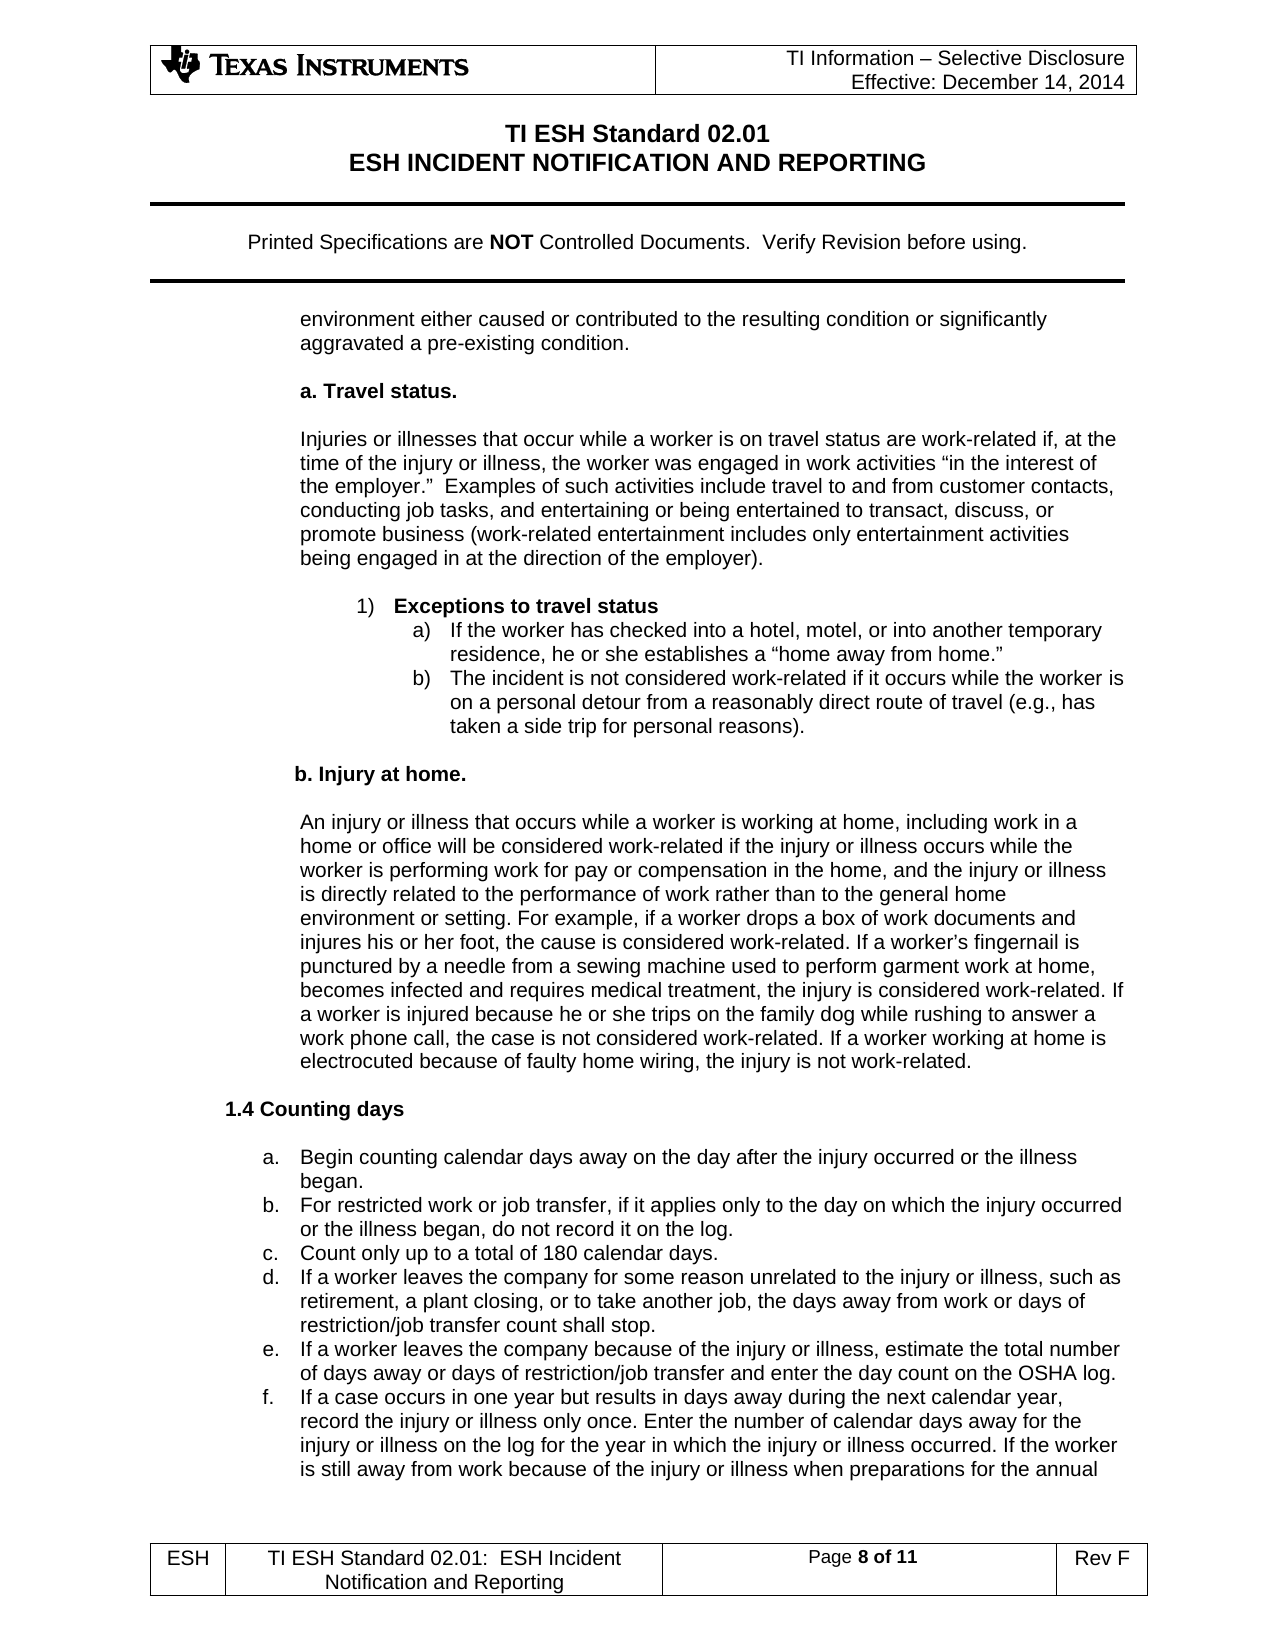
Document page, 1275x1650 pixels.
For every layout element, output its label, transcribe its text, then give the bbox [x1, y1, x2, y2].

list Begin counting calendar days away on the day after the injury occurred or the illness began. [262, 1145, 1125, 1193]
list If a worker leaves the company because of the injury or illness, estimate the total number of days away or days of restriction/job transfer and enter the day count on the OSHA log. [262, 1337, 1125, 1385]
list For restricted work or job transfer, if it applies only to the day on which the injury occurred or the illness began, do not record it on the log. [262, 1193, 1125, 1241]
text a. Travel status. [300, 378, 1125, 402]
list Count only up to a total of 180 calendar days. [262, 1241, 1125, 1265]
list If a worker leaves the company for some reason unrelated to the injury or illness, such as retirement, a plant closing, or to take another job, the days away from work or days of restriction/job transfer count shall stop. [262, 1265, 1125, 1337]
list If the worker has checked into a hotel, motel, or into another temporary residence, he or she establishes a “home away from home.” [412, 618, 1125, 666]
text An injury or illness that occurs while a worker is working at home, including work in a home or office will be considered work-related if the injury or illness occurs while the worker is performing work for pay or compensation in the home, and the injury or illness is directly related to the performance of work rather than to the general home environment or setting. For example, if a worker drops a box of work documents and injures his or her foot, the cause is considered work-related. If a worker’s fingernail is punctured by a needle from a sewing machine used to perform garment work at home, becomes infected and requires medical treatment, the injury is considered work-related. If a worker is injured because he or she trips on the family dog while rushing to answer a work phone call, the case is not considered work-related. If a worker working at home is electrocuted because of faulty home wiring, the injury is not work-related. [300, 810, 1125, 1073]
text Injuries or illnesses that occur while a worker is on travel status are work-related if, at the time of the injury or illness, the worker was engaged in work activities “in the interest of the employer.” Examples of such activities include travel to and from customer contacts, conducting job tasks, and entertaining or being entertained to transact, discuss, or promote business (work-related entertainment includes only entertainment activities being engaged in at the direction of the employer). [300, 426, 1125, 570]
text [300, 307, 1125, 354]
list The incident is not considered work-related if it occurs while the worker is on a personal detour from a reasonably direct route of travel (e.g., has taken a side trip for personal reasons). [412, 666, 1125, 738]
text 1.4 Counting days [225, 1097, 1125, 1121]
list Exceptions to travel status [356, 594, 1125, 618]
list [262, 1385, 1125, 1481]
text b. Injury at home. [225, 762, 1125, 786]
